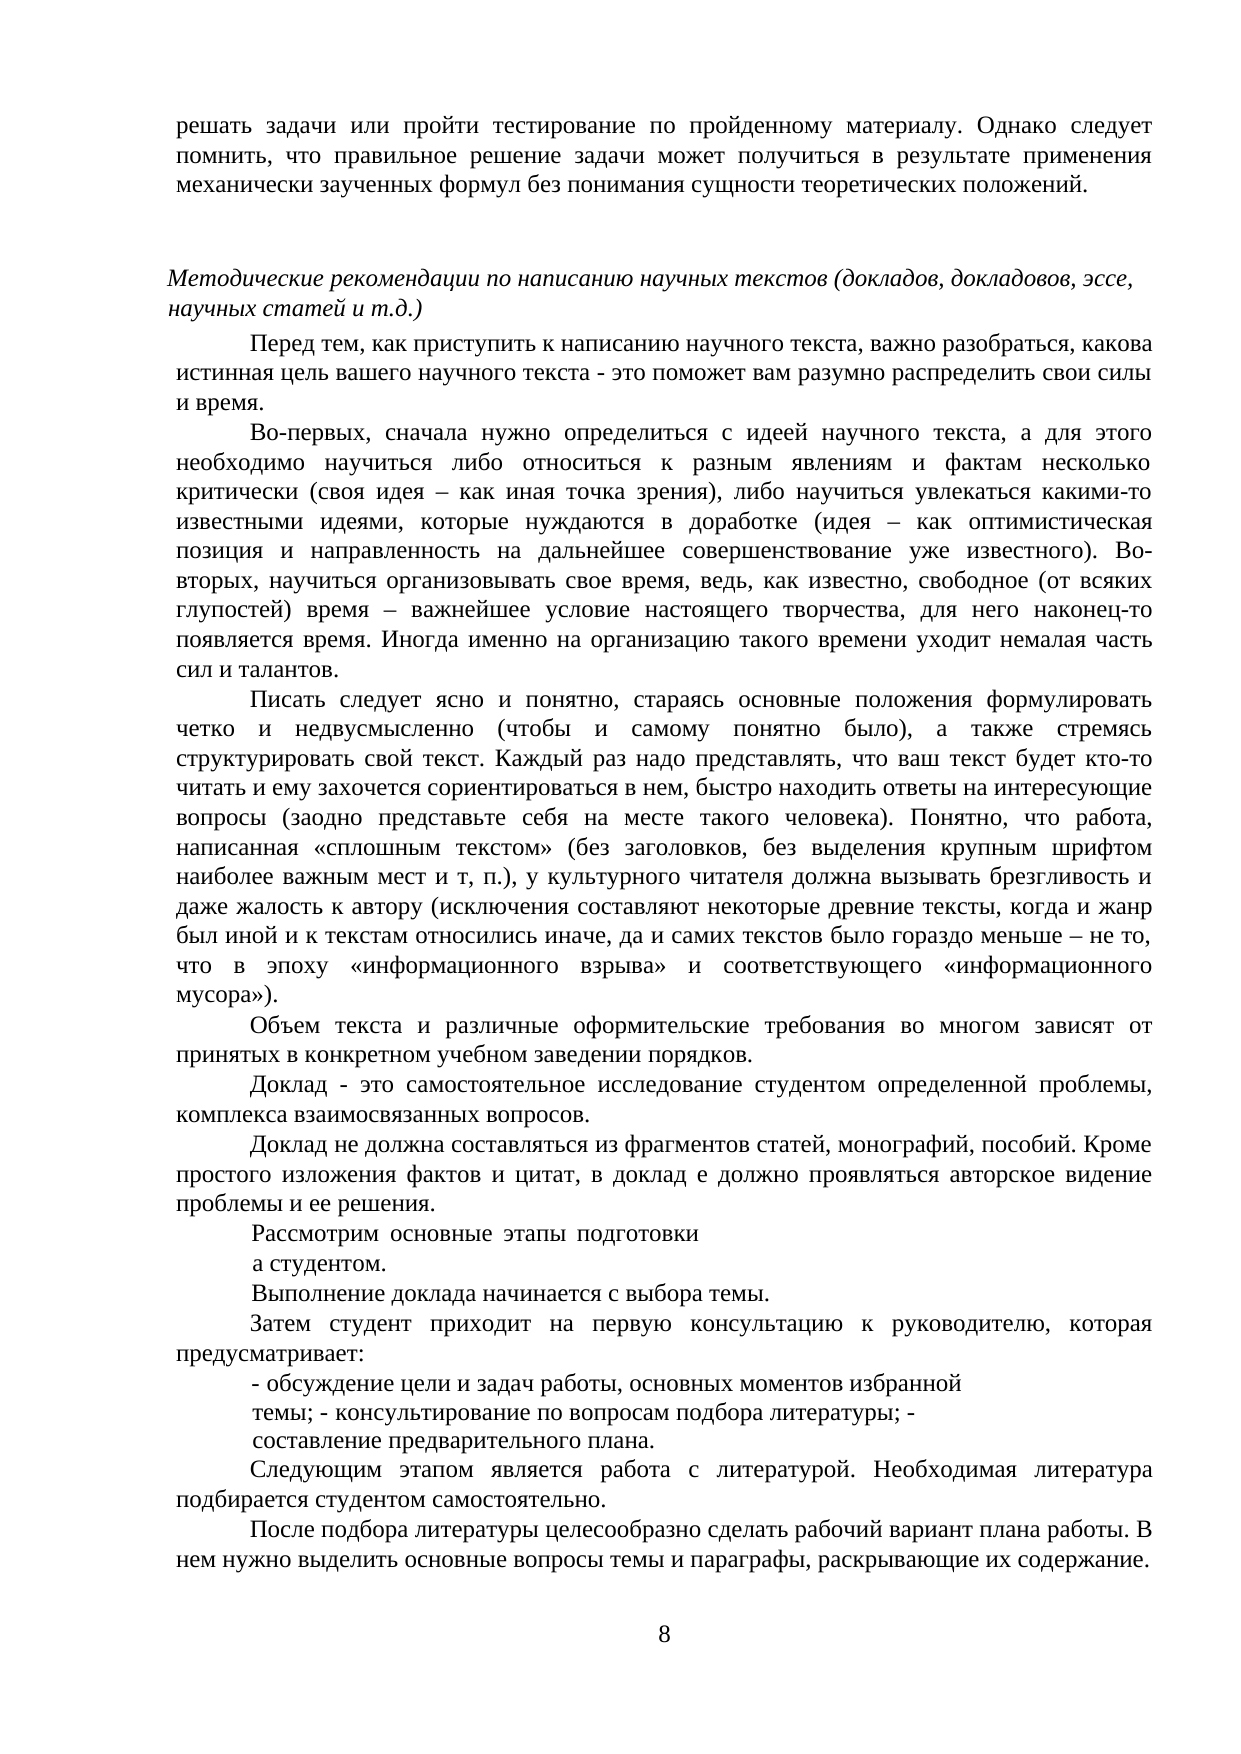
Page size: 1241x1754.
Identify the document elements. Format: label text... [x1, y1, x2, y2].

text Писать следует ясно и понятно, стараясь основные положения формулировать четко и недвусмысленно (чтобы и самому понятно было), а также стремясь структурировать свой текст. Каждый раз надо представлять, что ваш текст будет кто-то читать и ему захочется сориентироваться в нем, быстро находить ответы на интересующие вопросы (заодно представьте себя на месте такого человека). Понятно, что работа, написанная «сплошным текстом» (без заголовков, без выделения крупным шрифтом наиболее важным мест и т, п.), у культурного читателя должна вызывать брезгливость и даже жалость к автору (исключения составляют некоторые древние тексты, когда и жанр был иной и к текстам относились иначе, да и самих текстов было гораздо меньше – не то, что в эпоху «информационного взрыва» и соответствующего «информационного мусора»). [176, 684, 1153, 1008]
text Рассмотрим основные этапы подготовки а студентом. [251, 1218, 699, 1277]
text Затем студент приходит на первую консультацию к руководителю, которая предусматривает: [176, 1308, 1153, 1366]
text Выполнение доклада начинается с выбора темы. [251, 1278, 1153, 1307]
text Объем текста и различные оформительские требования во многом зависят от принятых в конкретном учебном заведении порядков. [176, 1010, 1153, 1068]
text Во-первых, сначала нужно определиться с идеей научного текста, а для этого необходимо научиться либо относиться к разным явлениям и фактам несколько критически (своя идея – как иная точка зрения), либо научиться увлекаться какими-то известными идеями, которые нуждаются в доработке (идея – как оптимистическая позиция и направленность на дальнейшее совершенствование уже известного). Во- вторых, научиться организовывать свое время, ведь, как известно, свободное (от всяких глупостей) время – важнейшее условие настоящего творчества, для него наконец-то появляется время. Иногда именно на организацию такого времени уходит немалая часть сил и талантов. [176, 417, 1153, 682]
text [176, 110, 1153, 198]
text Следующим этапом является работа с литературой. Необходимая литература подбирается студентом самостоятельно. [176, 1454, 1153, 1513]
text Методические рекомендации по написанию научных текстов (докладов, докладовов, эссе, научных статей и т.д.) [167, 263, 1153, 322]
text После подбора литературы целесообразно сделать рабочий вариант плана работы. В нем нужно выделить основные вопросы темы и параграфы, раскрывающие их содержание. [176, 1514, 1153, 1572]
text Перед тем, как приступить к написанию научного текста, важно разобраться, какова истинная цель вашего научного текста - это поможет вам разумно распределить свои силы и время. [176, 328, 1153, 416]
text - обсуждение цели и задач работы, основных моментов избранной темы; - консультирование по вопросам подбора литературы; - составление предварительного плана. [251, 1368, 1024, 1454]
text Доклад не должна составляться из фрагментов статей, монографий, пособий. Кроме простого изложения фактов и цитат, в доклад е должно проявляться авторское видение проблемы и ее решения. [176, 1129, 1153, 1217]
text Доклад - это самостоятельное исследование студентом определенной проблемы, комплекса взаимосвязанных вопросов. [176, 1069, 1153, 1128]
